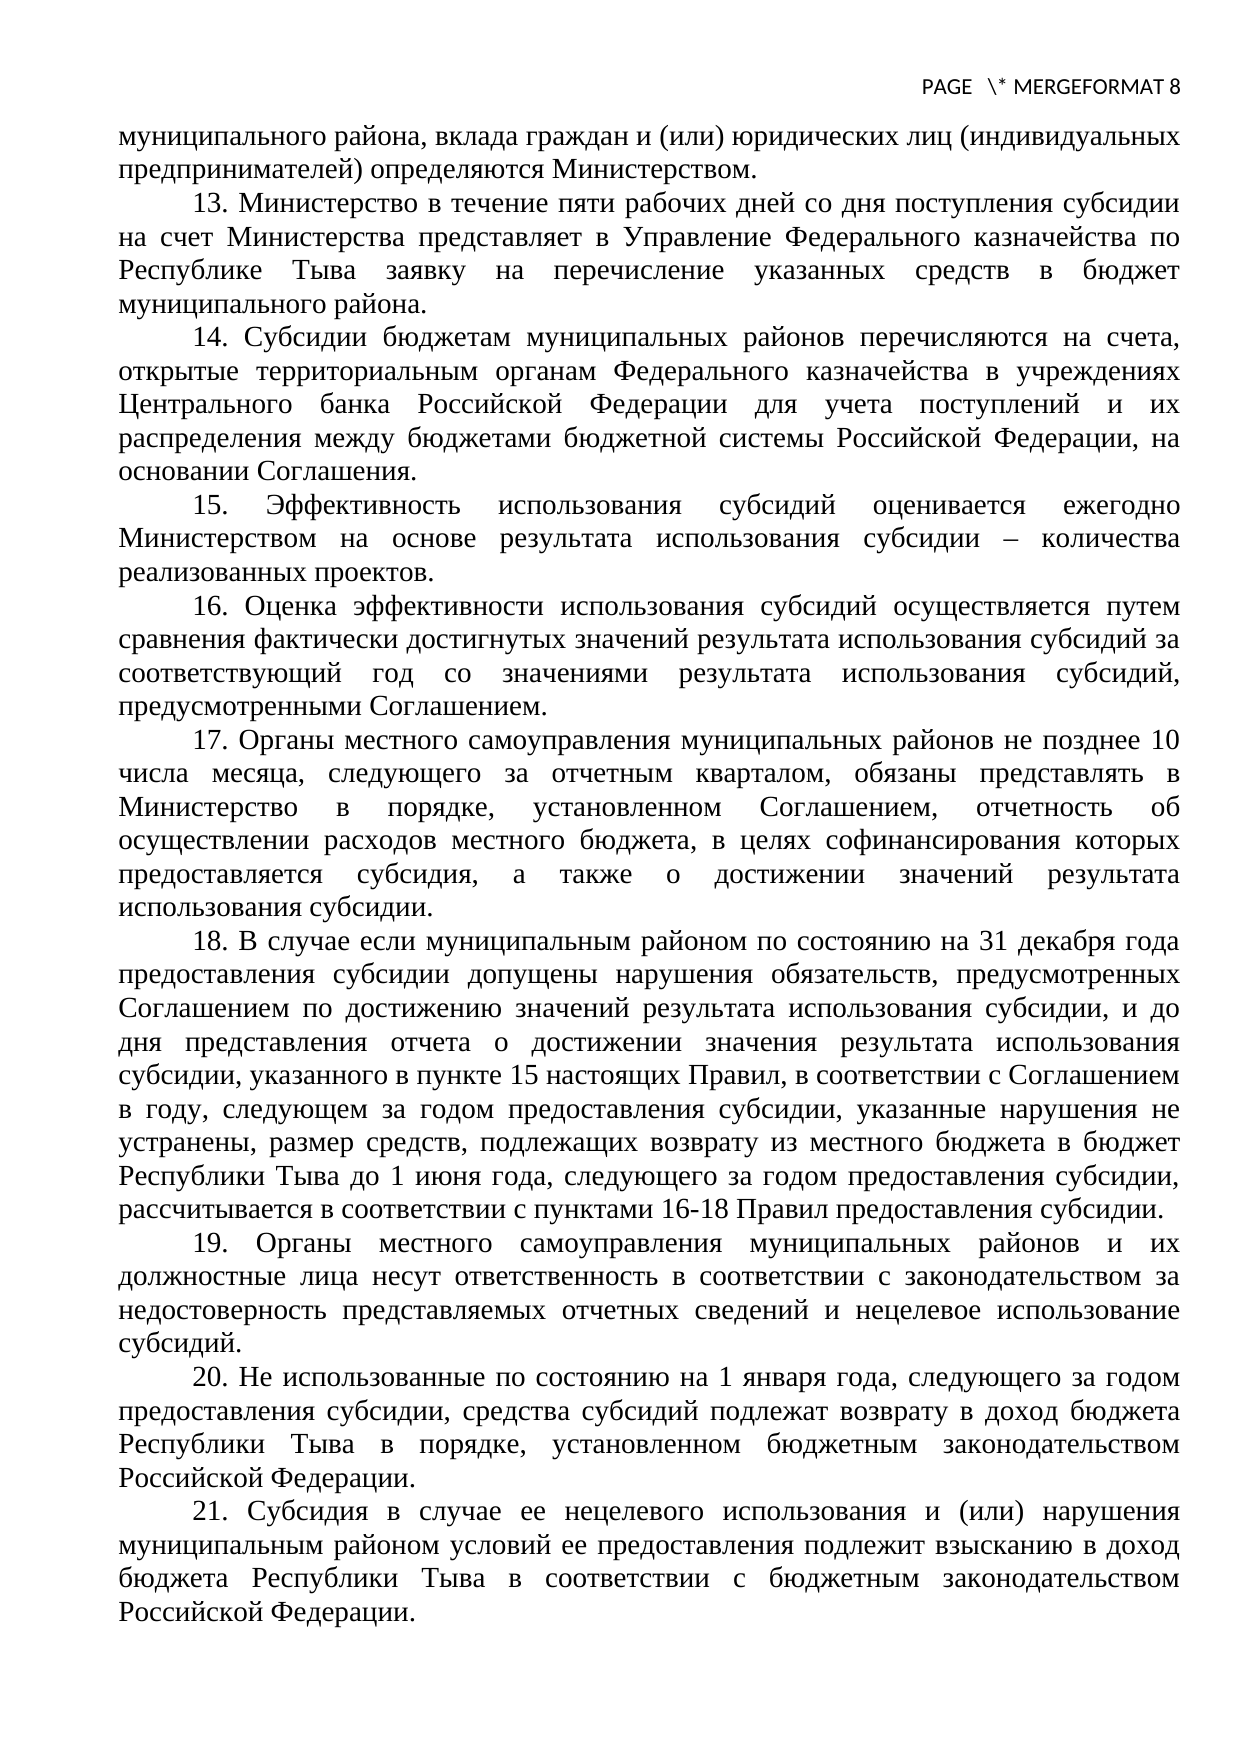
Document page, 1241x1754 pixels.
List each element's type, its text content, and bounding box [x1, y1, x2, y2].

text 19. Органы местного самоуправления муниципальных районов и их должностные лица несут ответственность в соответствии с законодательством за недостоверность представляемых отчетных сведений и нецелевое использование субсидий. [118, 1225, 1181, 1359]
text 20. Не использованные по состоянию на 1 января года, следующего за годом предоставления субсидии, средства субсидий подлежат возврату в доход бюджета Республики Тыва в порядке, установленном бюджетным законодательством Российской Федерации. [118, 1359, 1181, 1493]
text 13. Министерство в течение пяти рабочих дней со дня поступления субсидии на счет Министерства представляет в Управление Федерального казначейства по Республике Тыва заявку на перечисление указанных средств в бюджет муниципального района. [118, 185, 1181, 319]
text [118, 118, 1181, 185]
text 15. Эффективность использования субсидий оценивается ежегодно Министерством на основе результата использования субсидии – количества реализованных проектов. [118, 487, 1181, 588]
text 18. В случае если муниципальным районом по состоянию на 31 декабря года предоставления субсидии допущены нарушения обязательств, предусмотренных Соглашением по достижению значений результата использования субсидии, и до дня представления отчета о достижении значения результата использования субсидии, указанного в пункте 15 настоящих Правил, в соответствии с Соглашением в году, следующем за годом предоставления субсидии, указанные нарушения не устранены, размер средств, подлежащих возврату из местного бюджета в бюджет Республики Тыва до 1 июня года, следующего за годом предоставления субсидии, рассчитывается в соответствии с пунктами 16-18 Правил предоставления субсидии. [118, 923, 1181, 1225]
text 14. Субсидии бюджетам муниципальных районов перечисляются на счета, открытые территориальным органам Федерального казначейства в учреждениях Центрального банка Российской Федерации для учета поступлений и их распределения между бюджетами бюджетной системы Российской Федерации, на основании Соглашения. [118, 319, 1181, 487]
text 21. Субсидия в случае ее нецелевого использования и (или) нарушения муниципальным районом условий ее предоставления подлежит взысканию в доход бюджета Республики Тыва в соответствии с бюджетным законодательством Российской Федерации. [118, 1493, 1181, 1627]
text 16. Оценка эффективности использования субсидий осуществляется путем сравнения фактически достигнутых значений результата использования субсидий за соответствующий год со значениями результата использования субсидий, предусмотренными Соглашением. [118, 588, 1181, 722]
text 17. Органы местного самоуправления муниципальных районов не позднее 10 числа месяца, следующего за отчетным кварталом, обязаны представлять в Министерство в порядке, установленном Соглашением, отчетность об осуществлении расходов местного бюджета, в целях софинансирования которых предоставляется субсидия, а также о достижении значений результата использования субсидии. [118, 722, 1181, 923]
